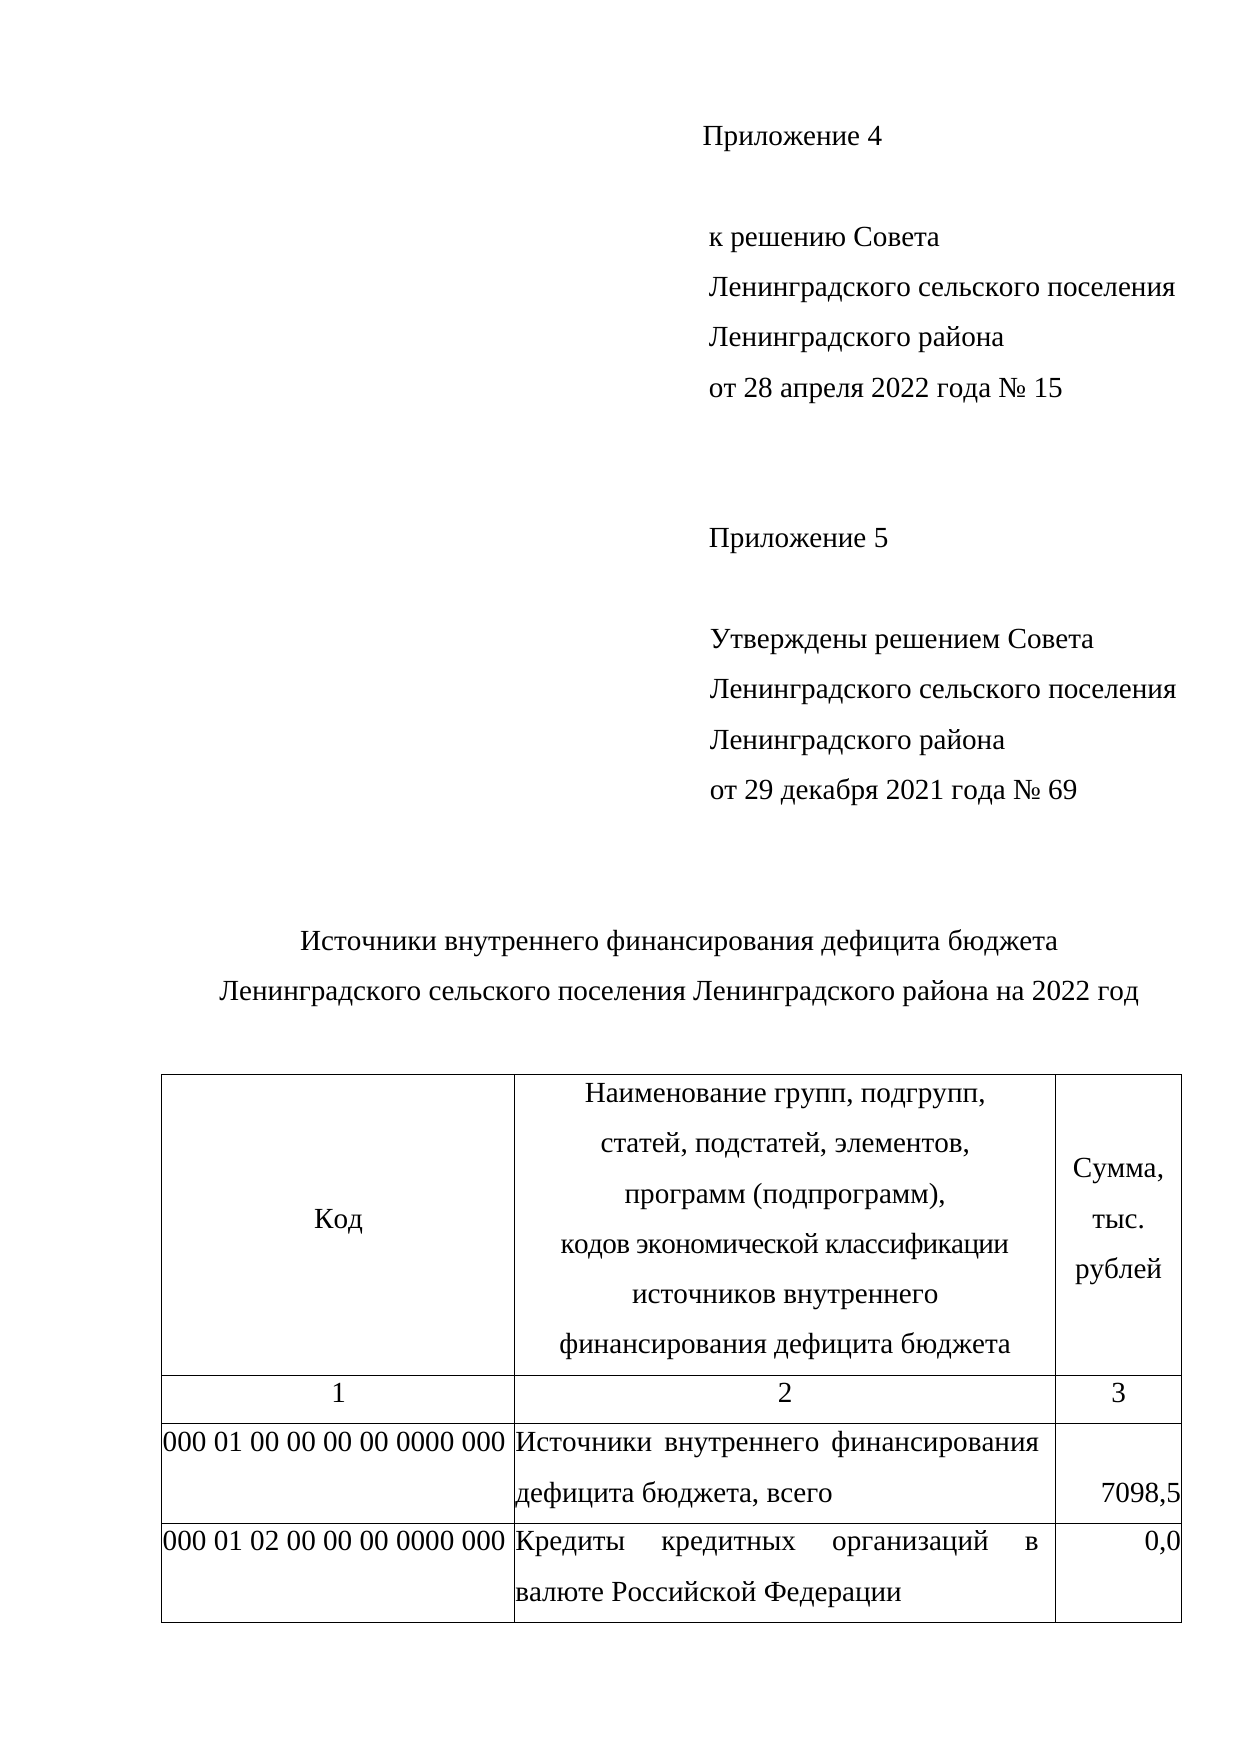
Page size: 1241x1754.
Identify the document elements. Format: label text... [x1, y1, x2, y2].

text Источники внутреннего финансирования дефицита бюджета [177, 923, 1181, 957]
table_header Наименование групп, подгрупп, статей, подстатей, элементов, программ (подпрограмм), кодов экономической классификации источников внутреннего финансирования дефицита бюджета [515, 1075, 1055, 1374]
table_cell 1 [162, 1376, 514, 1423]
table_cell 000 01 00 00 00 00 0000 000 [162, 1424, 514, 1522]
table_header Код [162, 1075, 514, 1374]
text Ленинградского района [177, 722, 1181, 755]
table_cell 7098,5 [1056, 1424, 1181, 1522]
text Ленинградского сельского поселения Ленинградского района на 2022 год [177, 973, 1181, 1007]
text Утверждены решением Совета [177, 621, 1181, 655]
table_cell 000 01 02 00 00 00 0000 000 [162, 1524, 514, 1622]
text Ленинградского сельского поселения [177, 672, 1181, 705]
table_cell 2 [515, 1376, 1055, 1423]
text Приложение 4 [177, 118, 1181, 152]
table_cell 3 [1056, 1376, 1181, 1423]
text от 28 апреля 2022 года № 15 [709, 370, 1181, 403]
table_cell 0,0 [1056, 1524, 1181, 1622]
table_cell Кредиты кредитных организаций в валюте Российской Федерации [515, 1524, 1055, 1622]
text от 29 декабря 2021 года № 69 [177, 772, 1181, 806]
text Ленинградского сельского поселения [709, 269, 1181, 303]
table_header Сумма, тыс. рублей [1056, 1075, 1181, 1374]
text Ленинградского района [709, 319, 1181, 353]
text к решению Совета [709, 219, 1181, 252]
table_cell Источники внутреннего финансирования дефицита бюджета, всего [515, 1424, 1055, 1522]
text Приложение 5 [709, 521, 1181, 554]
